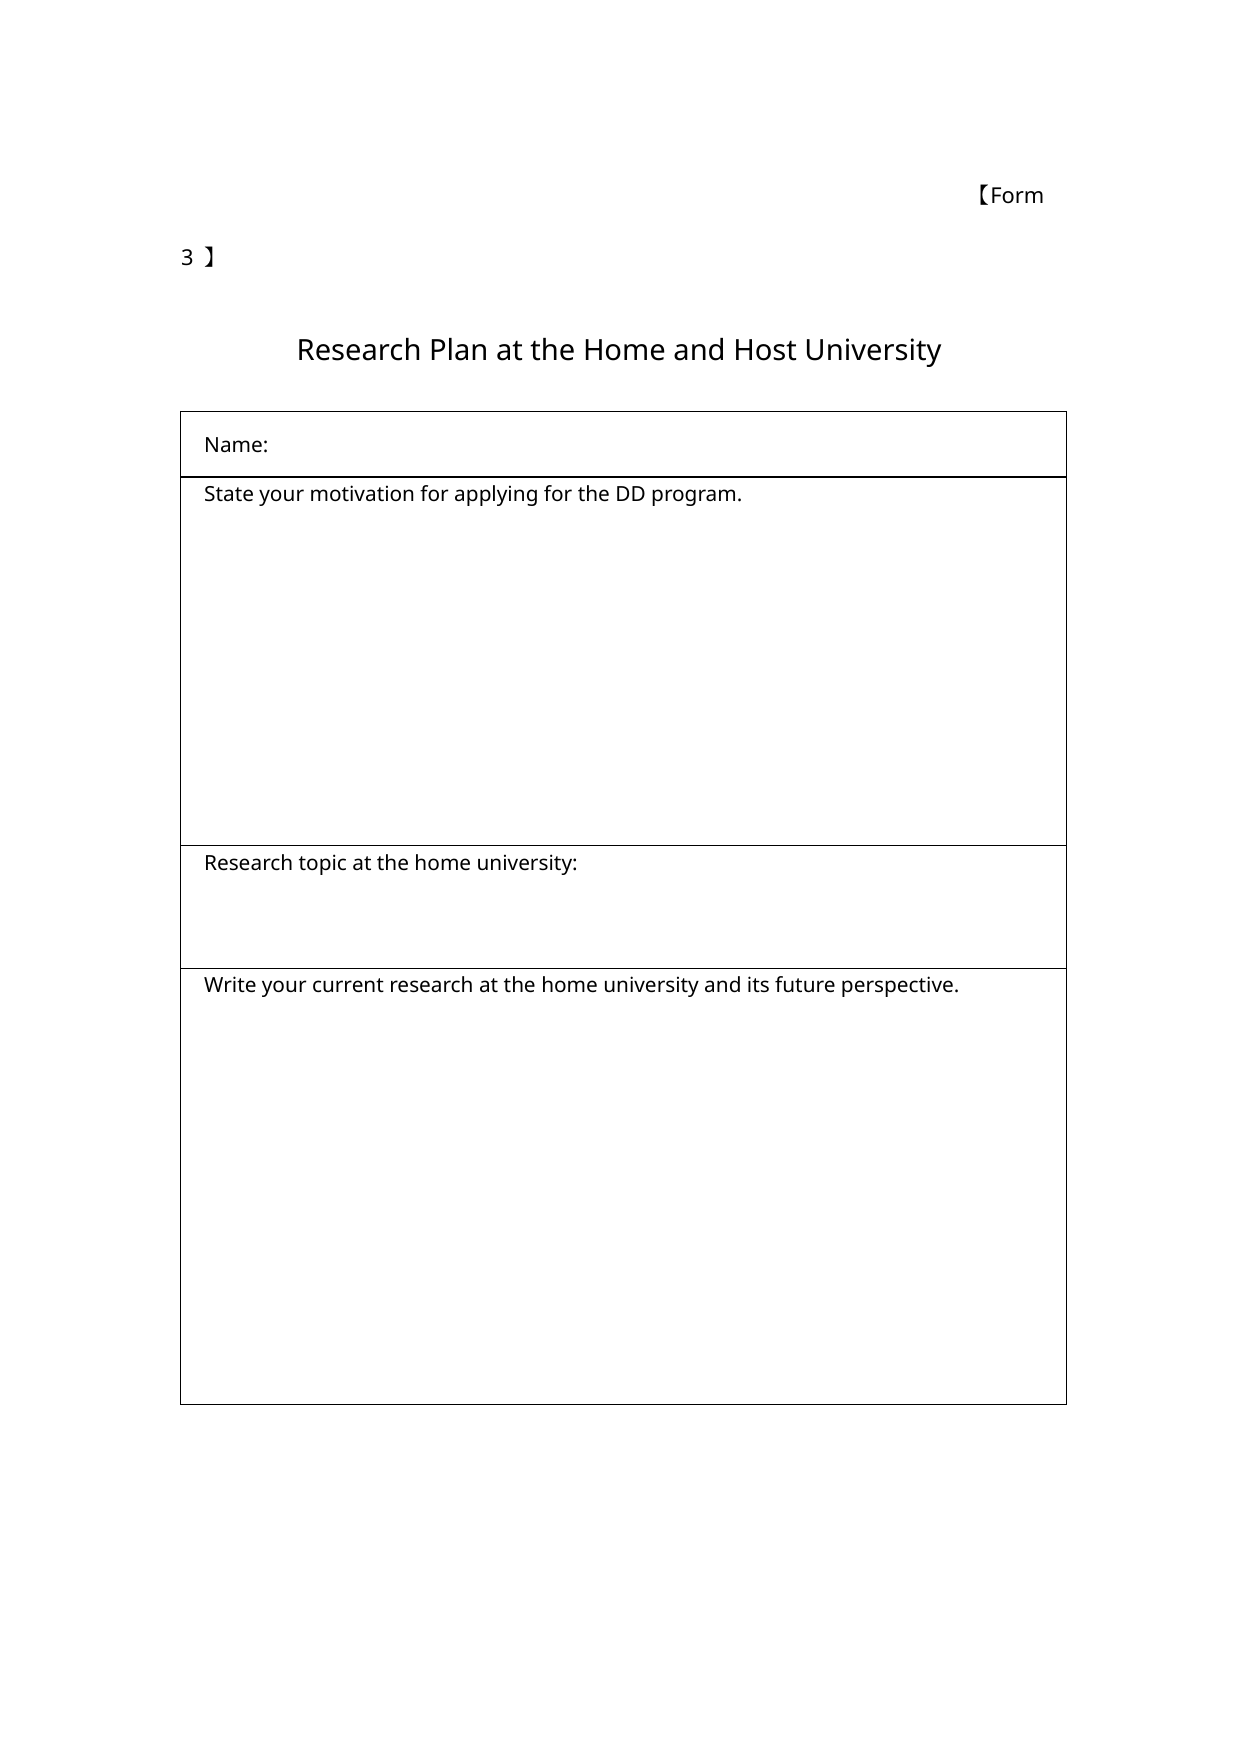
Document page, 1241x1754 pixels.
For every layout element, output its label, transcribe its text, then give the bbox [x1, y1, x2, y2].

table_cell Write your current research at the home university and its future perspective. [181, 969, 1066, 1404]
text Research Plan at the Home and Host University [181, 318, 1059, 380]
table_cell State your motivation for applying for the DD program. [181, 478, 1066, 845]
text 【Form 3】 [181, 163, 1059, 287]
table_cell Research topic at the home university: [181, 846, 1066, 967]
table_header Name: [181, 412, 1066, 476]
